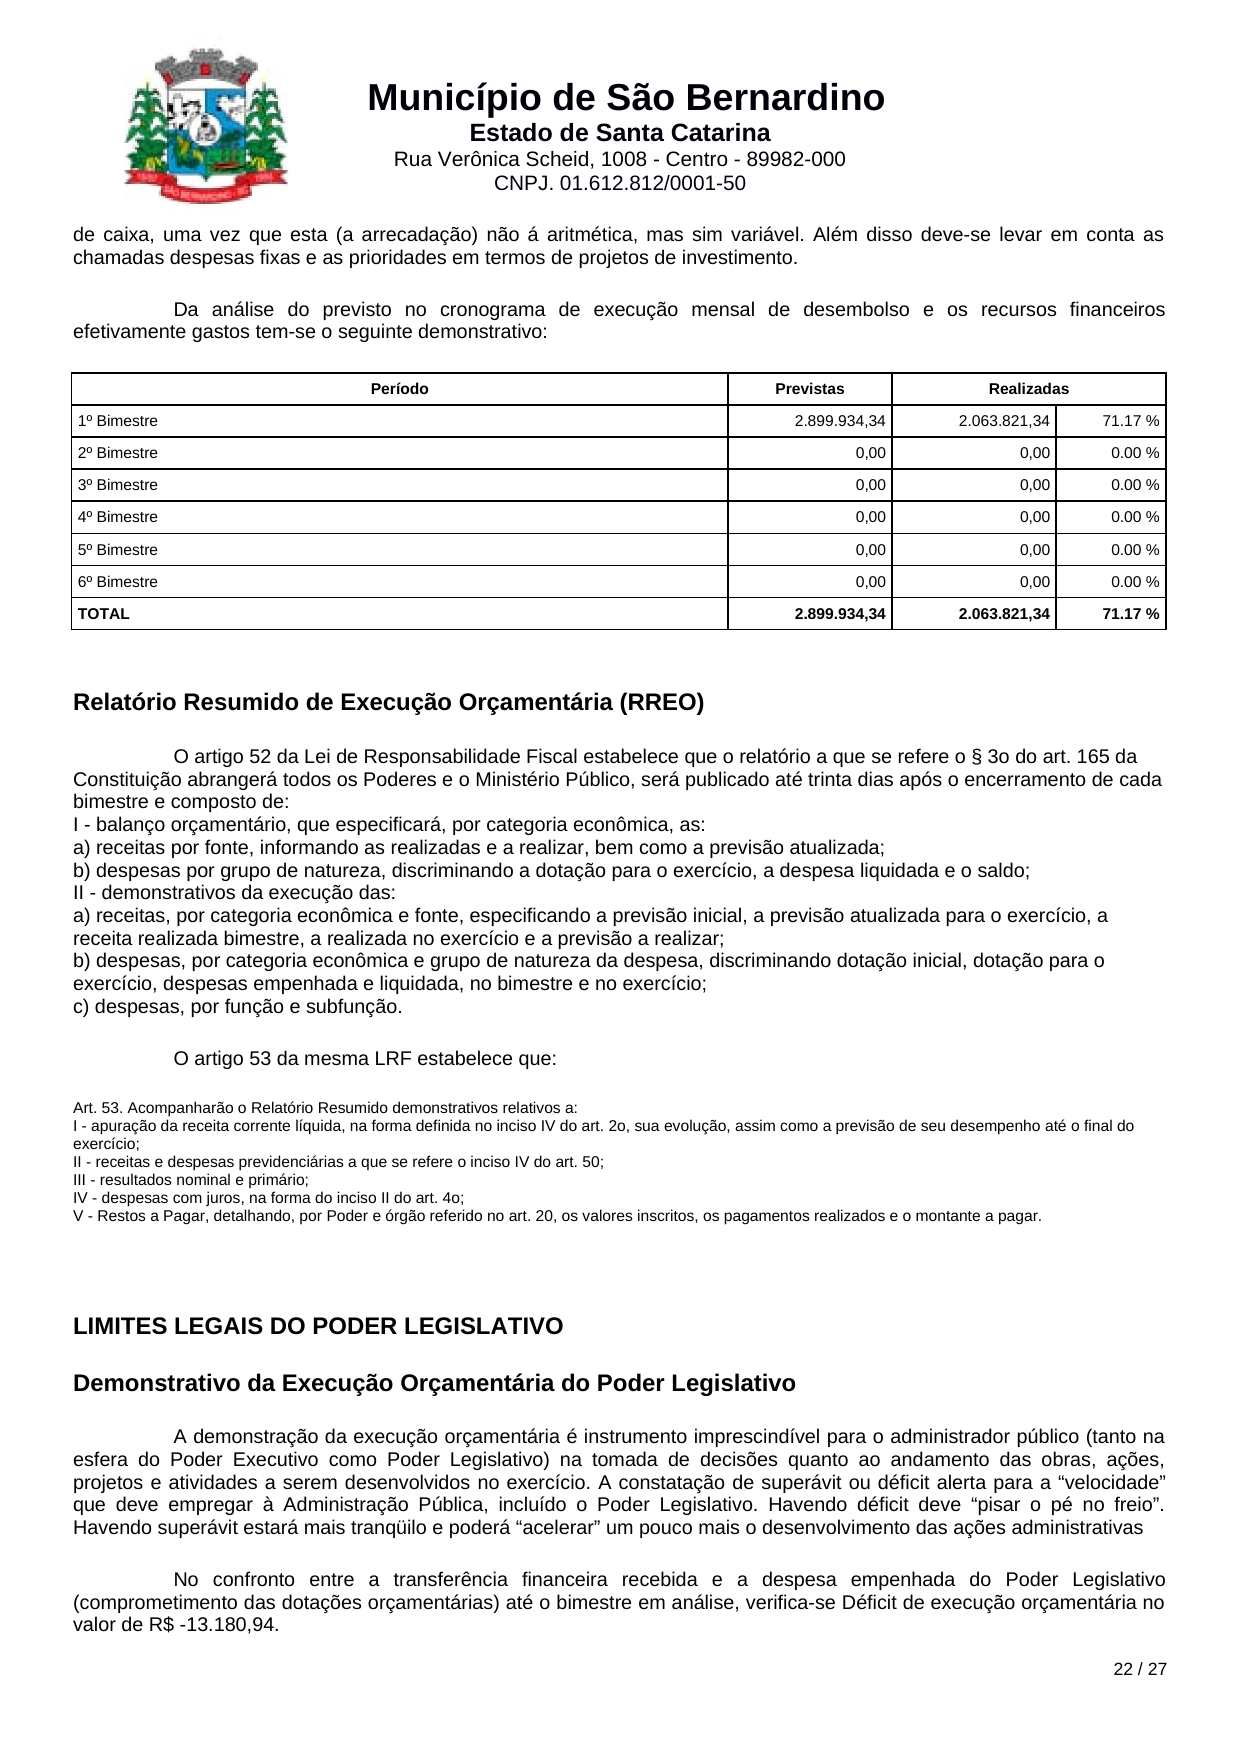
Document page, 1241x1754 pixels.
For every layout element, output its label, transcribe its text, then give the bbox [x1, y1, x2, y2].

table_cell 0,00 [893, 502, 1055, 532]
table_cell 0,00 [729, 470, 891, 500]
picture [116, 36, 296, 216]
text A demonstração da execução orçamentária é instrumento imprescindível para o administrador público (tanto na esfera do Poder Executivo como Poder Legislativo) na tomada de decisões quanto ao andamento das obras, ações, projetos e atividades a serem desenvolvidos no exercício. A constatação de superávit ou déficit alerta para a “velocidade” que deve empregar à Administração Pública, incluído o Poder Legislativo. Havendo déficit deve “pisar o pé no freio”. Havendo superávit estará mais tranqüilo e poderá “acelerar” um pouco mais o desenvolvimento das ações administrativas [73, 1425, 1167, 1539]
table_header Período [72, 374, 727, 404]
table_cell 0,00 [729, 502, 891, 532]
table_cell 5º Bimestre [72, 534, 727, 564]
table_cell 0,00 [893, 438, 1055, 468]
table_cell 2.899.934,34 [729, 406, 891, 436]
table_header Realizadas [893, 374, 1165, 404]
table_cell 0.00 % [1057, 534, 1165, 564]
table_cell 2.063.821,34 [893, 598, 1055, 629]
table_cell 0.00 % [1057, 566, 1165, 597]
text No confronto entre a transferência financeira recebida e a despesa empenhada do Poder Legislativo (comprometimento das dotações orçamentárias) até o bimestre em análise, verifica-se Déficit de execução orçamentária no valor de R$ -13.180,94. [73, 1568, 1167, 1636]
text LIMITES LEGAIS DO PODER LEGISLATIVO [73, 1312, 1167, 1339]
text O artigo 52 da Lei de Responsabilidade Fiscal estabelece que o relatório a que se refere o § 3o do art. 165 da Constituição abrangerá todos os Poderes e o Ministério Público, será publicado até trinta dias após o encerramento de cada bimestre e composto de: I - balanço orçamentário, que especificará, por categoria econômica, as: a) receitas por fonte, informando as realizadas e a realizar, bem como a previsão atualizada; b) despesas por grupo de natureza, discriminando a dotação para o exercício, a despesa liquidada e o saldo; II - demonstrativos da execução das: a) receitas, por categoria econômica e fonte, especificando a previsão inicial, a previsão atualizada para o exercício, a receita realizada bimestre, a realizada no exercício e a previsão a realizar; b) despesas, por categoria econômica e grupo de natureza da despesa, discriminando dotação inicial, dotação para o exercício, despesas empenhada e liquidada, no bimestre e no exercício; c) despesas, por função e subfunção. [73, 745, 1167, 1017]
table_cell 6º Bimestre [72, 566, 727, 597]
table_cell 2.063.821,34 [893, 406, 1055, 436]
table_cell 0,00 [729, 438, 891, 468]
text O artigo 53 da mesma LRF estabelece que: [73, 1047, 1167, 1069]
table_cell 0,00 [893, 470, 1055, 500]
table_cell 0,00 [893, 566, 1055, 597]
table_cell 71.17 % [1057, 598, 1165, 629]
table_cell 0,00 [893, 534, 1055, 564]
text Demonstrativo da Execução Orçamentária do Poder Legislativo [73, 1368, 1167, 1396]
table_header Previstas [729, 374, 891, 404]
table_cell 3º Bimestre [72, 470, 727, 500]
table_cell 0.00 % [1057, 502, 1165, 532]
table_cell 4º Bimestre [72, 502, 727, 532]
table_cell 0.00 % [1057, 438, 1165, 468]
table_cell 0,00 [729, 566, 891, 597]
text Art. 53. Acompanharão o Relatório Resumido demonstrativos relativos a: I - apuração da receita corrente líquida, na forma definida no inciso IV do art. 2o, sua evolução, assim como a previsão de seu desempenho até o final do exercício; II - receitas e despesas previdenciárias a que se refere o inciso IV do art. 50; III - resultados nominal e primário; IV - despesas com juros, na forma do inciso II do art. 4o; V - Restos a Pagar, detalhando, por Poder e órgão referido no art. 20, os valores inscritos, os pagamentos realizados e o montante a pagar. [73, 1098, 1167, 1224]
text Da análise do previsto no cronograma de execução mensal de desembolso e os recursos financeiros efetivamente gastos tem-se o seguinte demonstrativo: [73, 297, 1167, 343]
table_cell 2.899.934,34 [729, 598, 891, 629]
table_cell 1º Bimestre [72, 406, 727, 436]
table_cell 2º Bimestre [72, 438, 727, 468]
table_cell 0.00 % [1057, 470, 1165, 500]
text Relatório Resumido de Execução Orçamentária (RREO) [73, 688, 1167, 716]
table_cell 71.17 % [1057, 406, 1165, 436]
table_cell TOTAL [72, 598, 727, 629]
table_cell 0,00 [729, 534, 891, 564]
